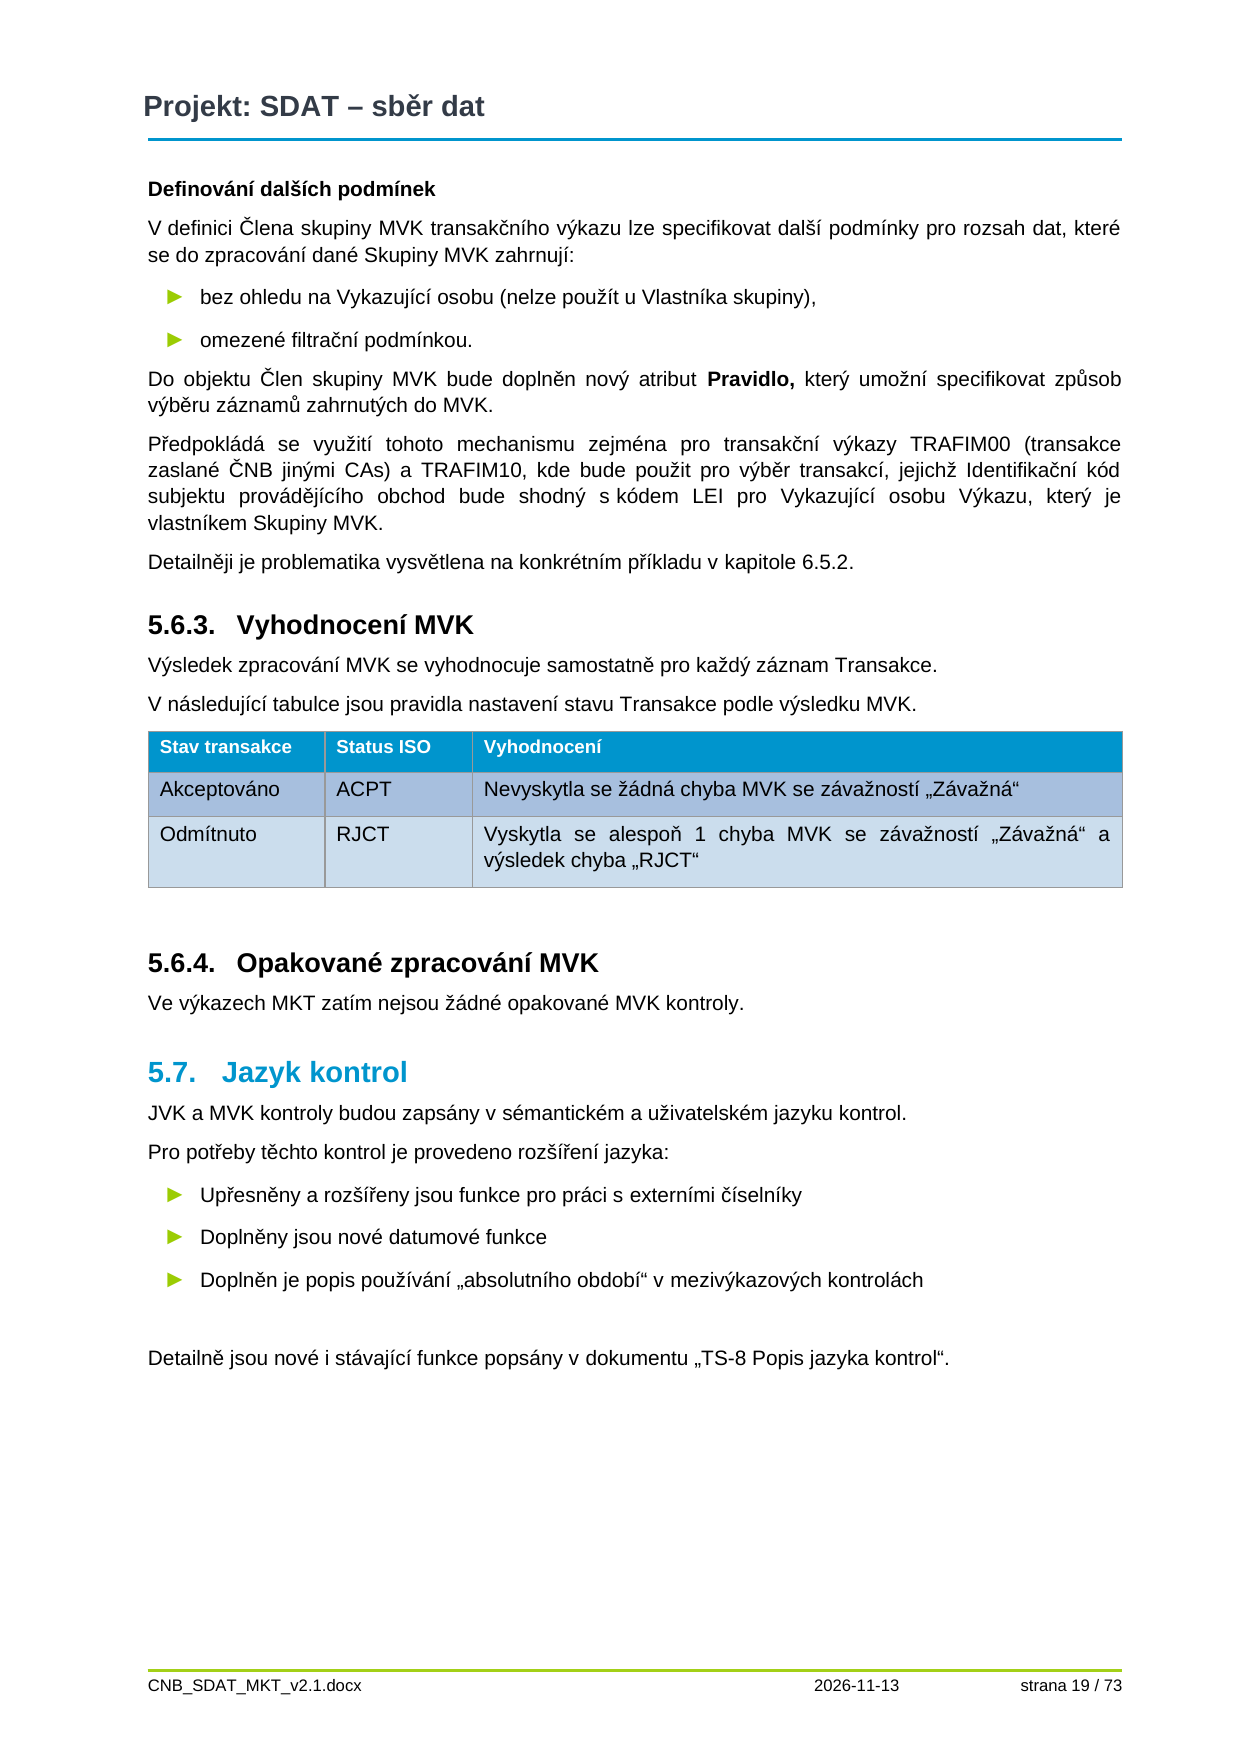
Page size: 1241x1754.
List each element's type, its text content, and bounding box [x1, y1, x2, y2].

table_cell RJCT [326, 817, 472, 887]
text Upřesněny a rozšířeny jsou funkce pro práci s externími číselníky [162, 1179, 1122, 1207]
text Definování dalších podmínek [148, 177, 1122, 201]
table_cell Akceptováno [149, 773, 324, 816]
text bez ohledu na Vykazující osobu (nelze použít u Vlastníka skupiny), [162, 281, 1122, 310]
text omezené filtrační podmínkou. [162, 324, 1122, 353]
text Detailněji je problematika vysvětlena na konkrétním příkladu v kapitole 6.5.2. [148, 549, 1122, 573]
subtitle Opakované zpracování MVK [148, 947, 1122, 978]
text JVK a MVK kontroly budou zapsány v sémantickém a uživatelském jazyku kontrol. [148, 1101, 1122, 1125]
table_header Vyhodnocení [473, 732, 1122, 772]
text V definici Člena skupiny MVK transakčního výkazu lze specifikovat další podmínky pro rozsah dat, které se do zpracování dané Skupiny MVK zahrnují: [148, 216, 1122, 266]
text Do objektu Člen skupiny MVK bude doplněn nový atribut Pravidlo, který umožní specifikovat způsob výběru záznamů zahrnutých do MVK. [148, 366, 1122, 417]
table_cell Nevyskytla se žádná chyba MVK se závažností „Závažná“ [473, 773, 1122, 816]
text Doplněn je popis používání „absolutního období“ v mezivýkazových kontrolách [162, 1264, 1122, 1293]
table_cell ACPT [326, 773, 472, 816]
text Pro potřeby těchto kontrol je provedeno rozšíření jazyka: [148, 1140, 1122, 1164]
text Ve výkazech MKT zatím nejsou žádné opakované MVK kontroly. [148, 991, 1122, 1015]
table_cell Vyskytla se alespoň 1 chyba MVK se závažností „Závažná“ a výsledek chyba „RJCT“ [473, 817, 1122, 887]
table_header Stav transakce [149, 732, 324, 772]
text Detailně jsou nové i stávající funkce popsány v dokumentu „TS-8 Popis jazyka kontrol“. [148, 1345, 1122, 1369]
text Výsledek zpracování MVK se vyhodnocuje samostatně pro každý záznam Transakce. [148, 653, 1122, 677]
text Předpokládá se využití tohoto mechanismu zejména pro transakční výkazy TRAFIM00 (transakce zaslané ČNB jinými CAs) a TRAFIM10, kde bude použit pro výběr transakcí, jejichž Identifikační kód subjektu provádějícího obchod bude shodný s kódem LEI pro Vykazující osobu Výkazu, který je vlastníkem Skupiny MVK. [148, 432, 1122, 535]
table_cell Odmítnuto [149, 817, 324, 887]
subtitle Vyhodnocení MVK [148, 609, 1122, 641]
table_header Status ISO [326, 732, 472, 772]
text V následující tabulce jsou pravidla nastavení stavu Transakce podle výsledku MVK. [148, 692, 1122, 716]
subtitle Jazyk kontrol [148, 1055, 1122, 1088]
text Doplněny jsou nové datumové funkce [162, 1221, 1122, 1250]
